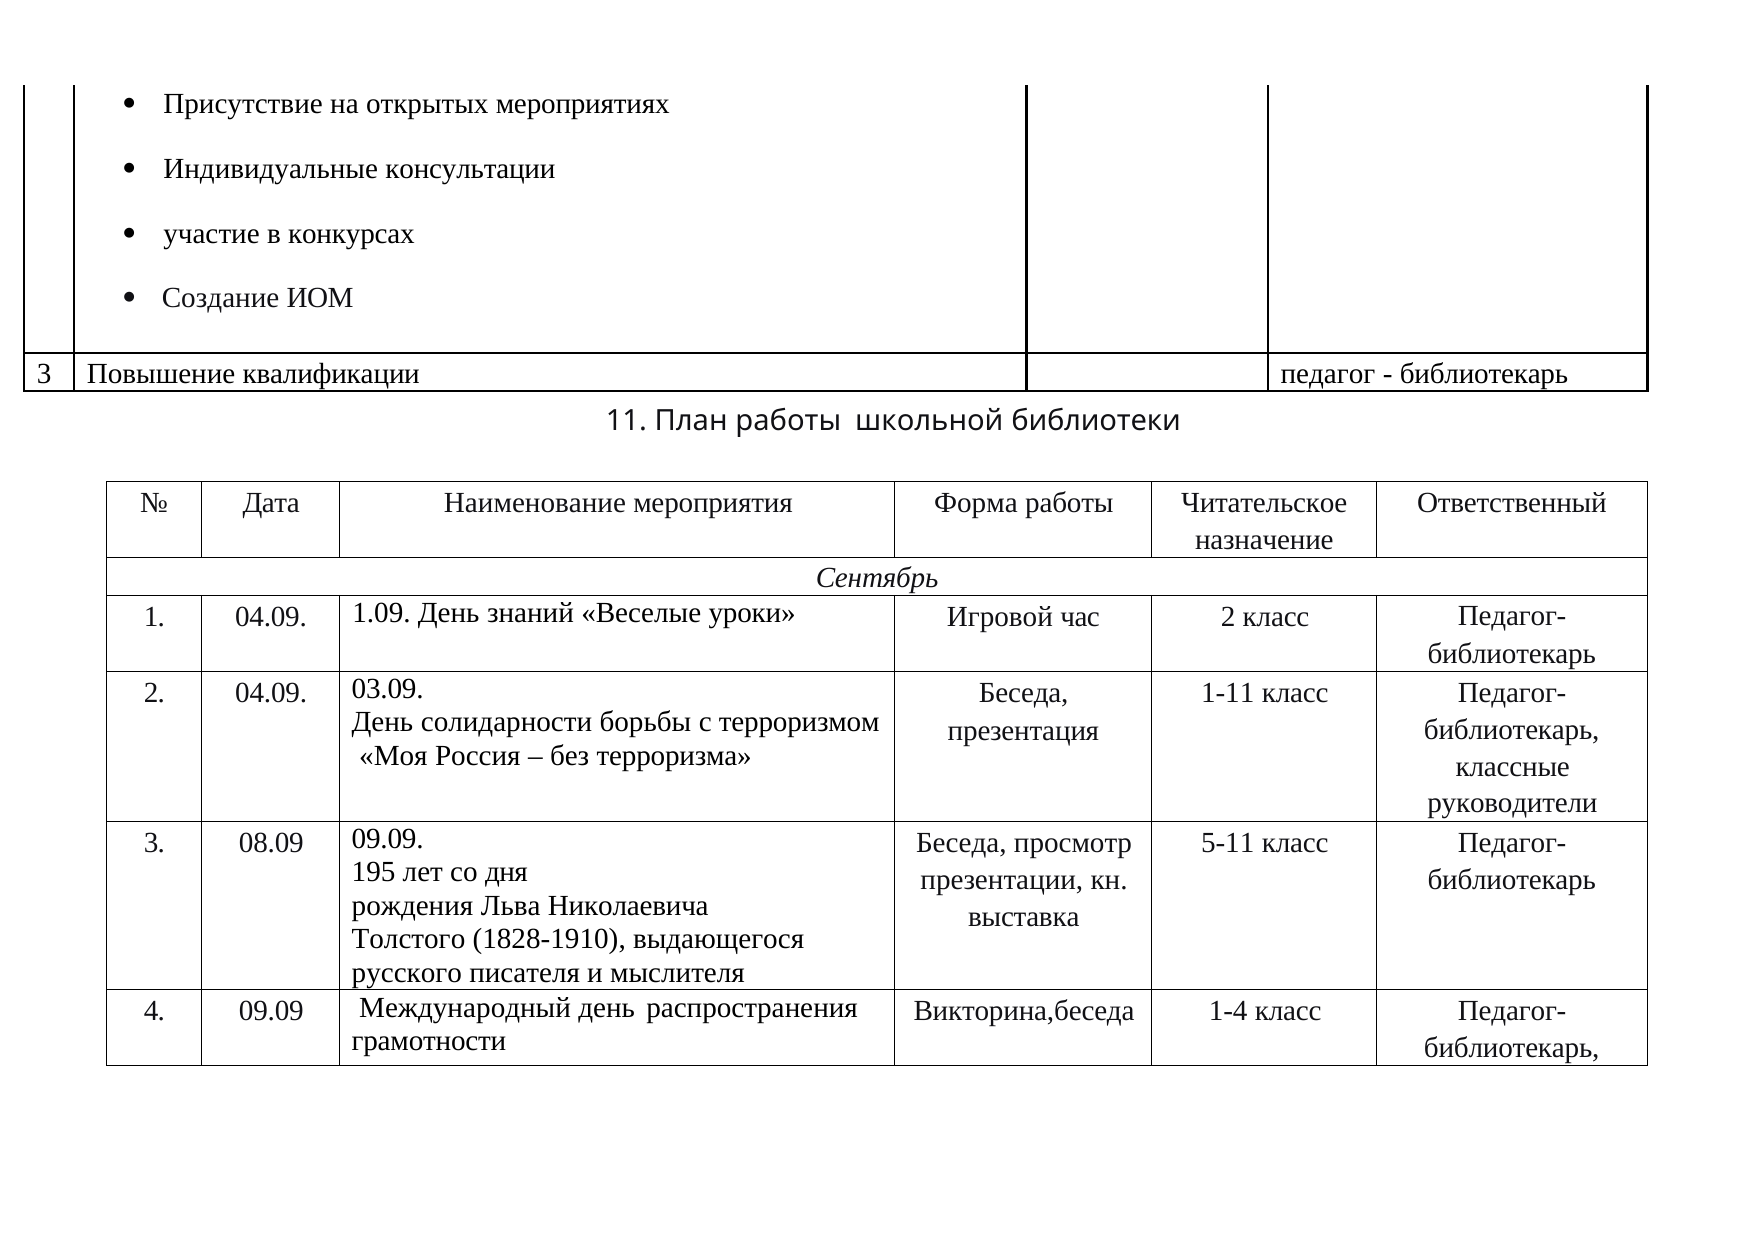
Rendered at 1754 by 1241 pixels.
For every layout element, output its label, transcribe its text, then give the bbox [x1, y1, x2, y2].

table_cell 03.09. День солидарности борьбы с терроризмом «Моя Россия – без терроризма» [340, 672, 894, 821]
table_cell 2 класс [1152, 596, 1376, 671]
table_cell 2. [107, 672, 201, 821]
table_cell Беседа, просмотр презентации, кн. выставка [895, 822, 1151, 989]
table_header Форма работы [895, 482, 1151, 557]
table_cell Игровой час [895, 596, 1151, 671]
table_cell 1-4 класс [1152, 990, 1376, 1065]
table_header [25, 85, 73, 352]
table_header Присутствие на открытых мероприятиях Индивидуальные консультации участие в конкурсах Создание ИОМ [75, 85, 1025, 352]
table_cell 04.09. [202, 672, 339, 821]
text 11. План работы школьной библиотеки [606, 399, 1660, 438]
table_header [1028, 85, 1267, 352]
table_cell [1028, 354, 1267, 390]
table_cell Беседа, презентация [895, 672, 1151, 821]
table_cell 3. [107, 822, 201, 989]
table_cell 1-11 класс [1152, 672, 1376, 821]
table_cell 4. [107, 990, 201, 1065]
table_header Дата [202, 482, 339, 557]
table_header № [107, 482, 201, 557]
table_cell 5-11 класс [1152, 822, 1376, 989]
table_header Наименование мероприятия [340, 482, 894, 557]
table_cell 09.09 [202, 990, 339, 1065]
table_header [1269, 85, 1646, 352]
table_cell 04.09. [202, 596, 339, 671]
table_cell педагог - библиотекарь [1269, 354, 1646, 390]
table_cell Педагог- библиотекарь, [1377, 990, 1647, 1065]
table_cell 1. [107, 596, 201, 671]
table_cell 08.09 [202, 822, 339, 989]
table_cell Педагог- библиотекарь [1377, 596, 1647, 671]
table_header Читательское назначение [1152, 482, 1376, 557]
table_cell Повышение квалификации [75, 354, 1025, 390]
table_cell Педагог- библиотекарь [1377, 822, 1647, 989]
table_cell Педагог- библиотекарь, классные руководители [1377, 672, 1647, 821]
table_cell 09.09. 195 лет со дня рождения Льва Николаевича Толстого (1828-1910), выдающегося русского писателя и мыслителя [340, 822, 894, 989]
table_cell 1.09. День знаний «Веселые уроки» [340, 596, 894, 671]
table_cell Сентябрь [107, 558, 1647, 595]
table_cell Международный день распространения грамотности [340, 990, 894, 1065]
table_cell Викторина,беседа [895, 990, 1151, 1065]
table_cell 3 [25, 354, 73, 390]
table_header Ответственный [1377, 482, 1647, 557]
